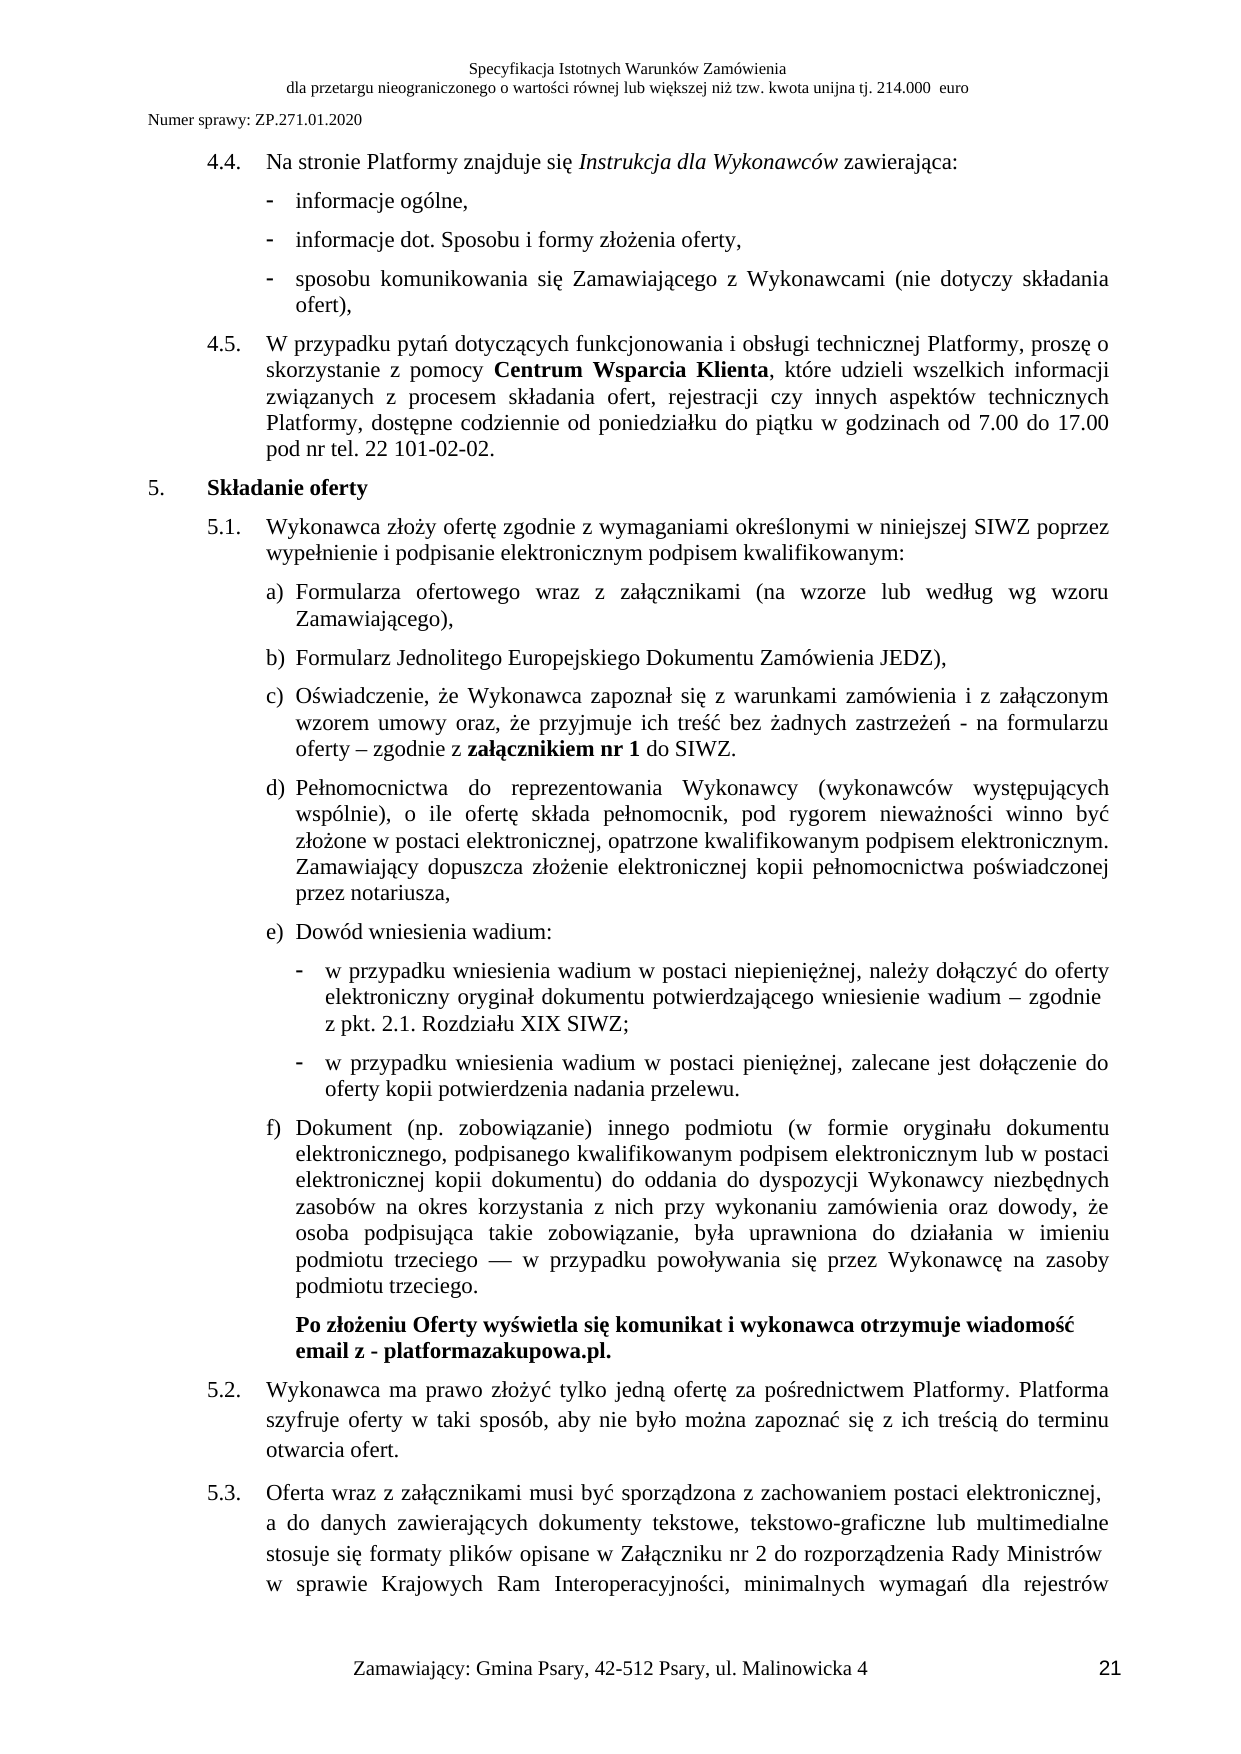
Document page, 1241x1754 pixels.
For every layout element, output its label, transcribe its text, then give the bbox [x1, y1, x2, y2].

list Wykonawca złoży ofertę zgodnie z wymaganiami określonymi w niniejszej SIWZ poprzez wypełnienie i podpisanie elektronicznym podpisem kwalifikowanym: [207, 513, 1110, 566]
list w przypadku wniesienia wadium w postaci niepieniężnej, należy dołączyć do oferty elektroniczny oryginał dokumentu potwierdzającego wniesienie wadium – zgodnie z pkt. 2.1. Rozdziału XIX SIWZ; [295, 957, 1110, 1036]
list informacje ogólne, [266, 187, 1110, 213]
list sposobu komunikowania się Zamawiającego z Wykonawcami (nie dotyczy składania ofert), [266, 265, 1110, 317]
list Na stronie Platformy znajduje się Instrukcja dla Wykonawców zawierająca: [207, 148, 1110, 174]
list Formularza ofertowego wraz z załącznikami (na wzorze lub według wg wzoru Zamawiającego), [266, 578, 1110, 631]
list Oświadczenie, że Wykonawca zapoznał się z warunkami zamówienia i z załączonym wzorem umowy oraz, że przyjmuje ich treść bez żadnych zastrzeżeń - na formularzu oferty – zgodnie z załącznikiem nr 1 do SIWZ. [266, 682, 1110, 761]
list Dowód wniesienia wadium: [266, 918, 1110, 944]
text Po złożeniu Oferty wyświetla się komunikat i wykonawca otrzymuje wiadomość email z - platformazakupowa.pl. [295, 1311, 1110, 1363]
list w przypadku wniesienia wadium w postaci pieniężnej, zalecane jest dołączenie do oferty kopii potwierdzenia nadania przelewu. [295, 1049, 1110, 1101]
list Formularz Jednolitego Europejskiego Dokumentu Zamówienia JEDZ), [266, 643, 1110, 670]
list Składanie oferty [148, 474, 1110, 501]
list informacje dot. Sposobu i formy złożenia oferty, [266, 226, 1110, 252]
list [207, 1479, 1110, 1596]
list Wykonawca ma prawo złożyć tylko jedną ofertę za pośrednictwem Platformy. Platforma szyfruje oferty w taki sposób, aby nie było można zapoznać się z ich treścią do terminu otwarcia ofert. [207, 1376, 1110, 1463]
list Dokument (np. zobowiązanie) innego podmiotu (w formie oryginału dokumentu elektronicznego, podpisanego kwalifikowanym podpisem elektronicznym lub w postaci elektronicznej kopii dokumentu) do oddania do dyspozycji Wykonawcy niezbędnych zasobów na okres korzystania z nich przy wykonaniu zamówienia oraz dowody, że osoba podpisująca takie zobowiązanie, była uprawniona do działania w imieniu podmiotu trzeciego — w przypadku powoływania się przez Wykonawcę na zasoby podmiotu trzeciego. [266, 1114, 1110, 1298]
list Pełnomocnictwa do reprezentowania Wykonawcy (wykonawców występujących wspólnie), o ile ofertę składa pełnomocnik, pod rygorem nieważności winno być złożone w postaci elektronicznej, opatrzone kwalifikowanym podpisem elektronicznym. Zamawiający dopuszcza złożenie elektronicznej kopii pełnomocnictwa poświadczonej przez notariusza, [266, 774, 1110, 906]
list W przypadku pytań dotyczących funkcjonowania i obsługi technicznej Platformy, proszę o skorzystanie z pomocy Centrum Wsparcia Klienta, które udzieli wszelkich informacji związanych z procesem składania ofert, rejestracji czy innych aspektów technicznych Platformy, dostępne codziennie od poniedziałku do piątku w godzinach od 7.00 do 17.00 pod nr tel. 22 101-02-02. [207, 330, 1110, 462]
